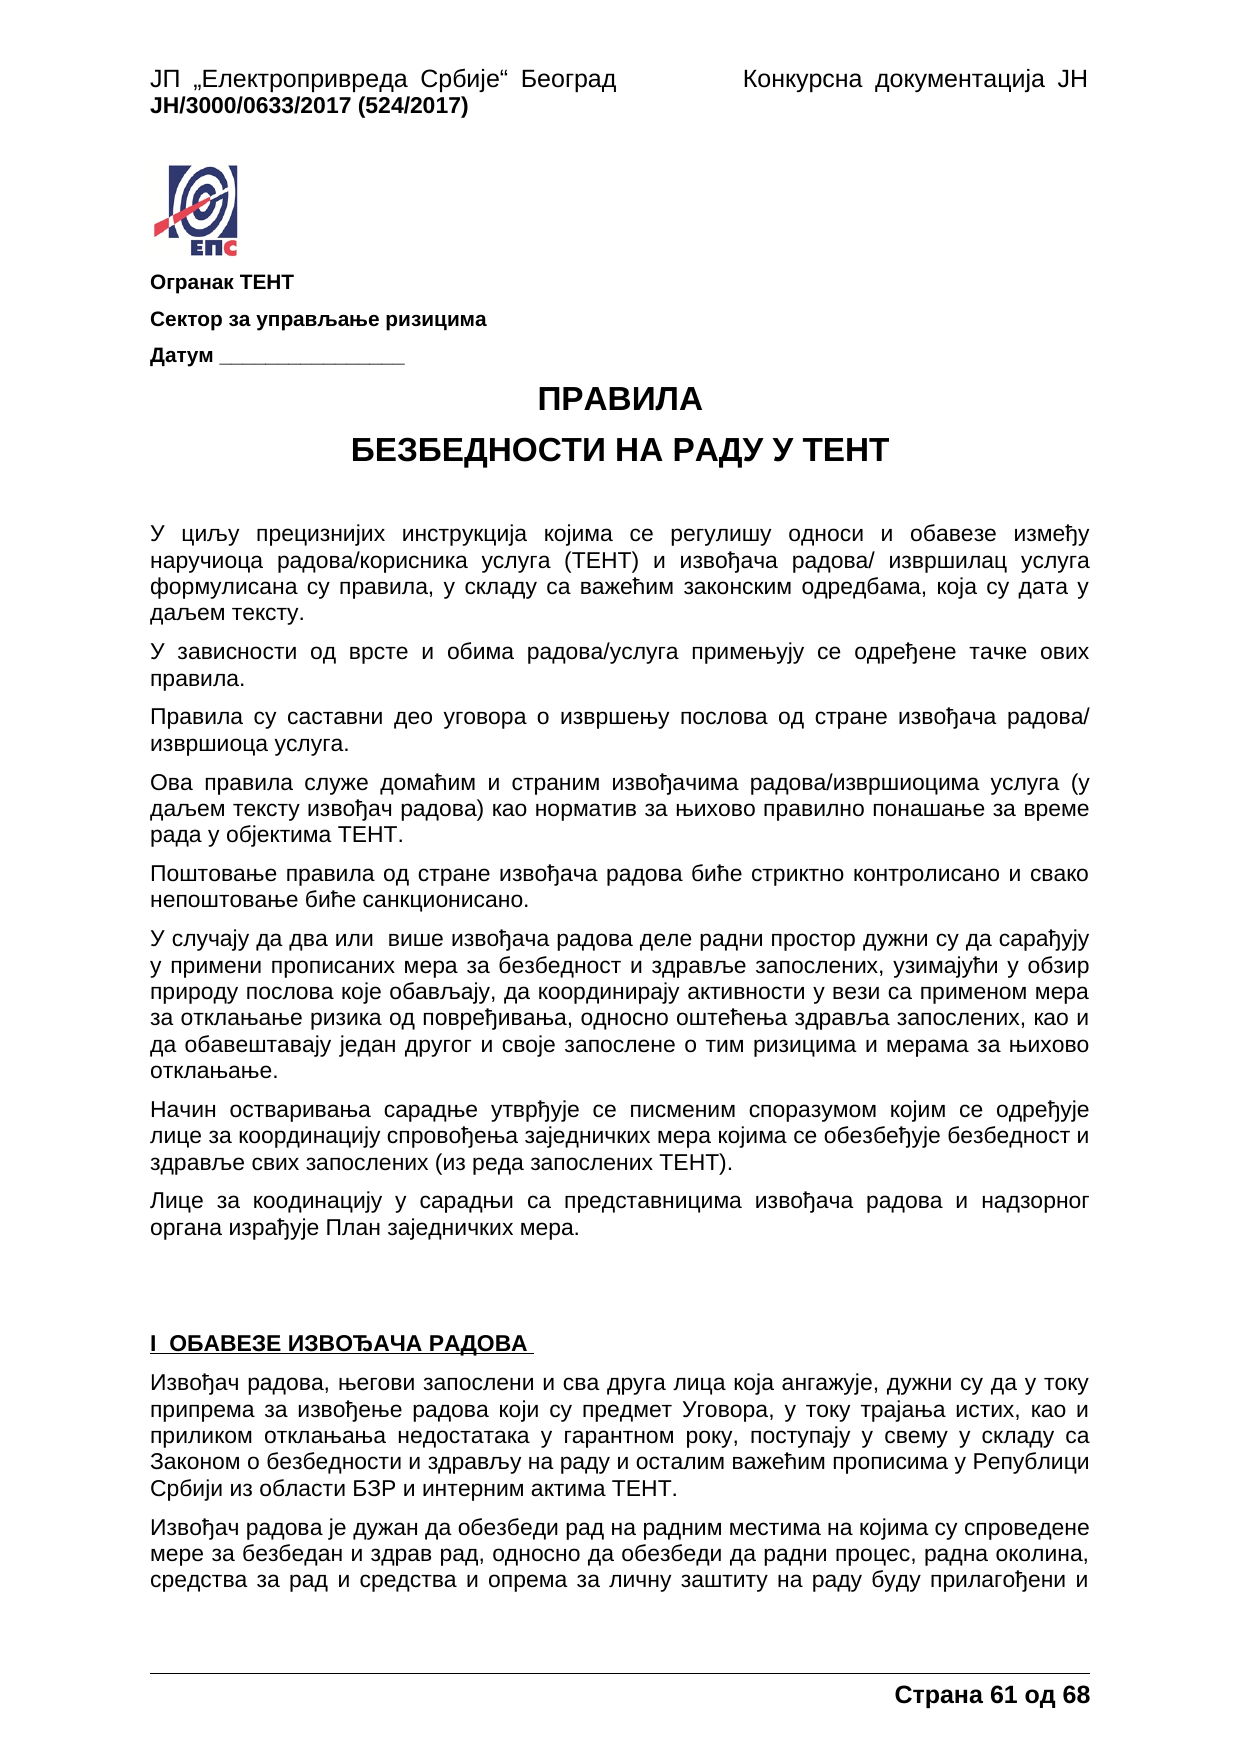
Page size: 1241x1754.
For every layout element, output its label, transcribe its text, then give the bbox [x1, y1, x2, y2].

text Сектор за управљање ризицима [150, 307, 1090, 331]
text Правила су саставни део уговора о извршењу послова од стране извођача радова/ извршиоца услуга. [150, 703, 1090, 756]
text Датум ________________ [150, 343, 1090, 367]
picture [150, 160, 244, 258]
text I ОБАВЕЗЕ ИЗВОЂАЧА РАДОВА [150, 1330, 1090, 1357]
text У случају да два или више извођача радова деле радни простор дужни су да сарађују у примeни прoписaних мeрa зa бeзбeднoст и здрaвљe зaпoслeних, узимajући у oбзир прирoду пoслoвa кoje oбaвљajу, да кooрдинирajу aктивнoсти у вeзи сa примeнoм мeрa зa oтклaњaњe ризикa oд пoврeђивaњa, oднoснo oштeћeњa здрaвљa зaпoслeних, кao и дa oбaвeштaвajу jeдaн другoг и свoje зaпoслeнe o тим ризицимa и мeрaмa зa њихoвo oтклaњaњe. [150, 925, 1090, 1083]
text У циљу прецизнијих инструкција којима се регулишу односи и обавезе између наручиоца радова/корисника услуга (ТЕНТ) и извођача радова/ извршилац услуга формулисана су правила, у складу са важећим законским одредбама, која су дата у даљем тексту. [150, 520, 1090, 626]
text У зависности од врсте и обима радова/услуга примењују се одређене тачке ових правила. [150, 638, 1090, 691]
text Начин остваривања сарадње утврђује се писменим споразумом којим се одрeђује лицe зa кooрдинaциjу спрoвoђeњa зajeдничких мeрa кojимa сe oбeзбeђуje бeзбeднoст и здрaвљe свих зaпoслeних (из реда запослених ТЕНТ). [150, 1096, 1090, 1175]
text Огранак ТЕНТ [150, 270, 1090, 294]
text Ова правила служе домаћим и страним извођачима радова/извршиоцима услуга (у даљем тексту извођач радова) као норматив за њихово правилно понашање за време рада у објектима ТЕНТ. [150, 768, 1090, 848]
text БЕЗБЕДНОСТИ НА РАДУ У ТЕНТ [150, 430, 1090, 469]
text Извођач радова, његови запослени и сва друга лица која ангажује, дужни су да у току припрема за извођење радова који су предмет Уговора, у току трајања истих, као и приликом отклањања недостатака у гарантном року, поступају у свему у складу са Законом о безбедности и здрављу на раду и осталим важећим прописима у Републици Србији из области БЗР и интерним актима ТЕНТ. [150, 1369, 1090, 1501]
text ПРАВИЛА [150, 379, 1090, 418]
text Лице за коодинацију у сарадњи са представницима извођача радова и надзорног органа израђује План заједничких мера. [150, 1187, 1090, 1240]
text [150, 1513, 1090, 1593]
text Поштовање правила од стране извођача радова биће стриктно контролисано и свако непоштовање биће санкционисано. [150, 860, 1090, 913]
